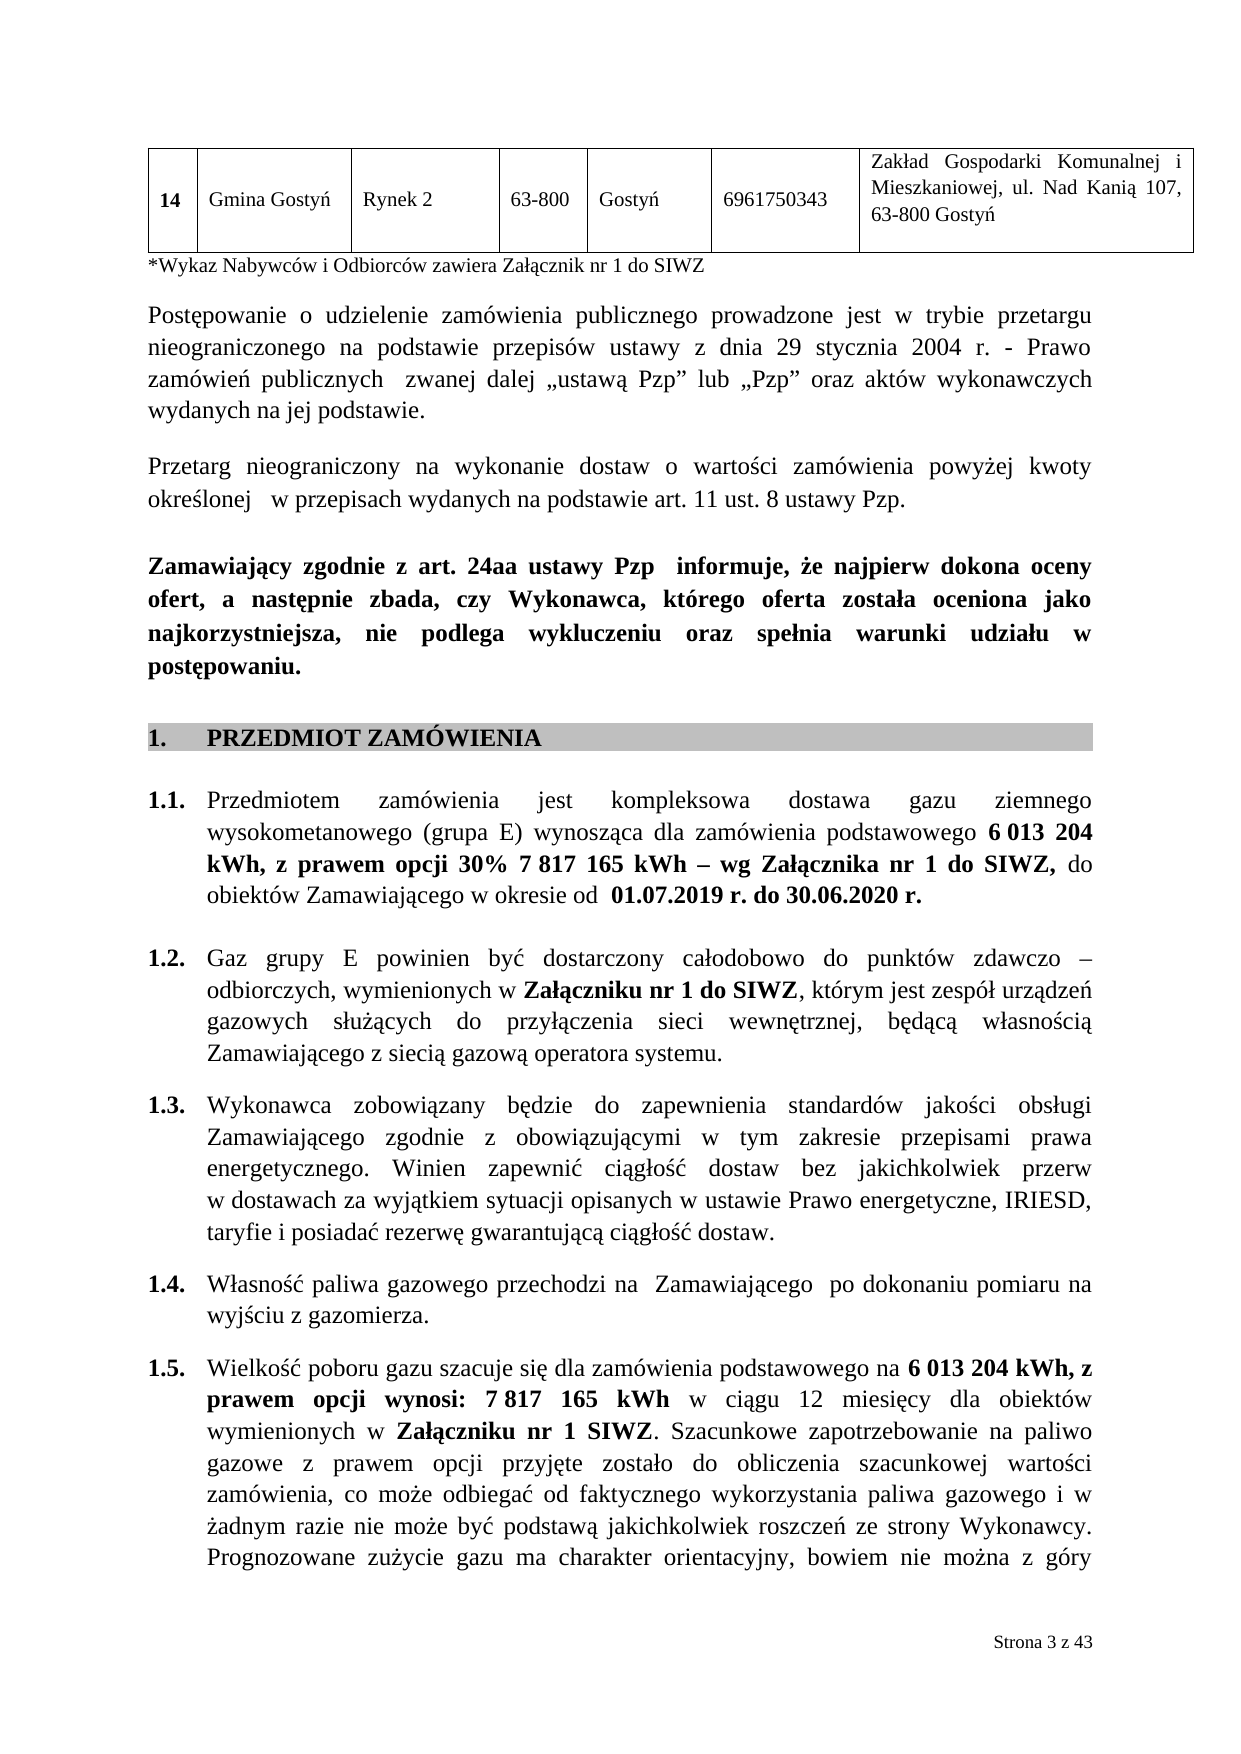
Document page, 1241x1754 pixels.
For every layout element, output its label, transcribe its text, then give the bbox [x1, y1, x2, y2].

table_cell Gmina Gostyń [198, 149, 351, 252]
text Przetarg nieograniczony na wykonanie dostaw o wartości zamówienia powyżej kwoty określonej w przepisach wydanych na podstawie art. 11 ust. 8 ustawy Pzp. [148, 448, 1093, 514]
list Przedmiotem zamówienia jest kompleksowa dostawa gazu ziemnego wysokometanowego (grupa E) wynosząca dla zamówienia podstawowego 6 013 204 kWh, z prawem opcji 30% 7 817 165 kWh – wg Załącznika nr 1 do SIWZ, do obiektów Zamawiającego w okresie od 01.07.2019 r. do 30.06.2020 r. [148, 786, 1093, 909]
text Postępowanie o udzielenie zamówienia publicznego prowadzone jest w trybie przetargu nieograniczonego na podstawie przepisów ustawy z dnia 29 stycznia 2004 r. - Prawo zamówień publicznych zwanej dalej „ustawą Pzp” lub „Pzp” oraz aktów wykonawczych wydanych na jej podstawie. [148, 301, 1093, 424]
list PRZEDMIOT ZAMÓWIENIA [148, 723, 1093, 751]
list Wykonawca zobowiązany będzie do zapewnienia standardów jakości obsługi Zamawiającego zgodnie z obowiązującymi w tym zakresie przepisami prawa energetycznego. Winien zapewnić ciągłość dostaw bez jakichkolwiek przerw w dostawach za wyjątkiem sytuacji opisanych w ustawie Prawo energetyczne, IRIESD, taryfie i posiadać rezerwę gwarantującą ciągłość dostaw. [148, 1090, 1093, 1245]
list Własność paliwa gazowego przechodzi na Zamawiającego po dokonaniu pomiaru na wyjściu z gazomierza. [148, 1269, 1093, 1329]
text Zamawiający zgodnie z art. 24aa ustawy Pzp informuje, że najpierw dokona oceny ofert, a następnie zbada, czy Wykonawca, którego oferta została oceniona jako najkorzystniejsza, nie podlega wykluczeniu oraz spełnia warunki udziału w postępowaniu. [148, 548, 1093, 681]
table_cell Zakład Gospodarki Komunalnej i Mieszkaniowej, ul. Nad Kanią 107, 63-800 Gostyń [860, 149, 1193, 252]
text *Wykaz Nabywców i Odbiorców zawiera Załącznik nr 1 do SIWZ [148, 253, 1093, 277]
table_cell Rynek 2 [352, 149, 499, 252]
table_cell Gostyń [588, 149, 711, 252]
list Gaz grupy E powinien być dostarczony całodobowo do punktów zdawczo – odbiorczych, wymienionych w Załączniku nr 1 do SIWZ, którym jest zespół urządzeń gazowych służących do przyłączenia sieci wewnętrznej, będącą własnością Zamawiającego z siecią gazową operatora systemu. [148, 943, 1093, 1067]
table_cell 6961750343 [712, 149, 859, 252]
table_cell 14 [149, 149, 197, 252]
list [148, 1353, 1093, 1571]
table_cell 63-800 [500, 149, 587, 252]
